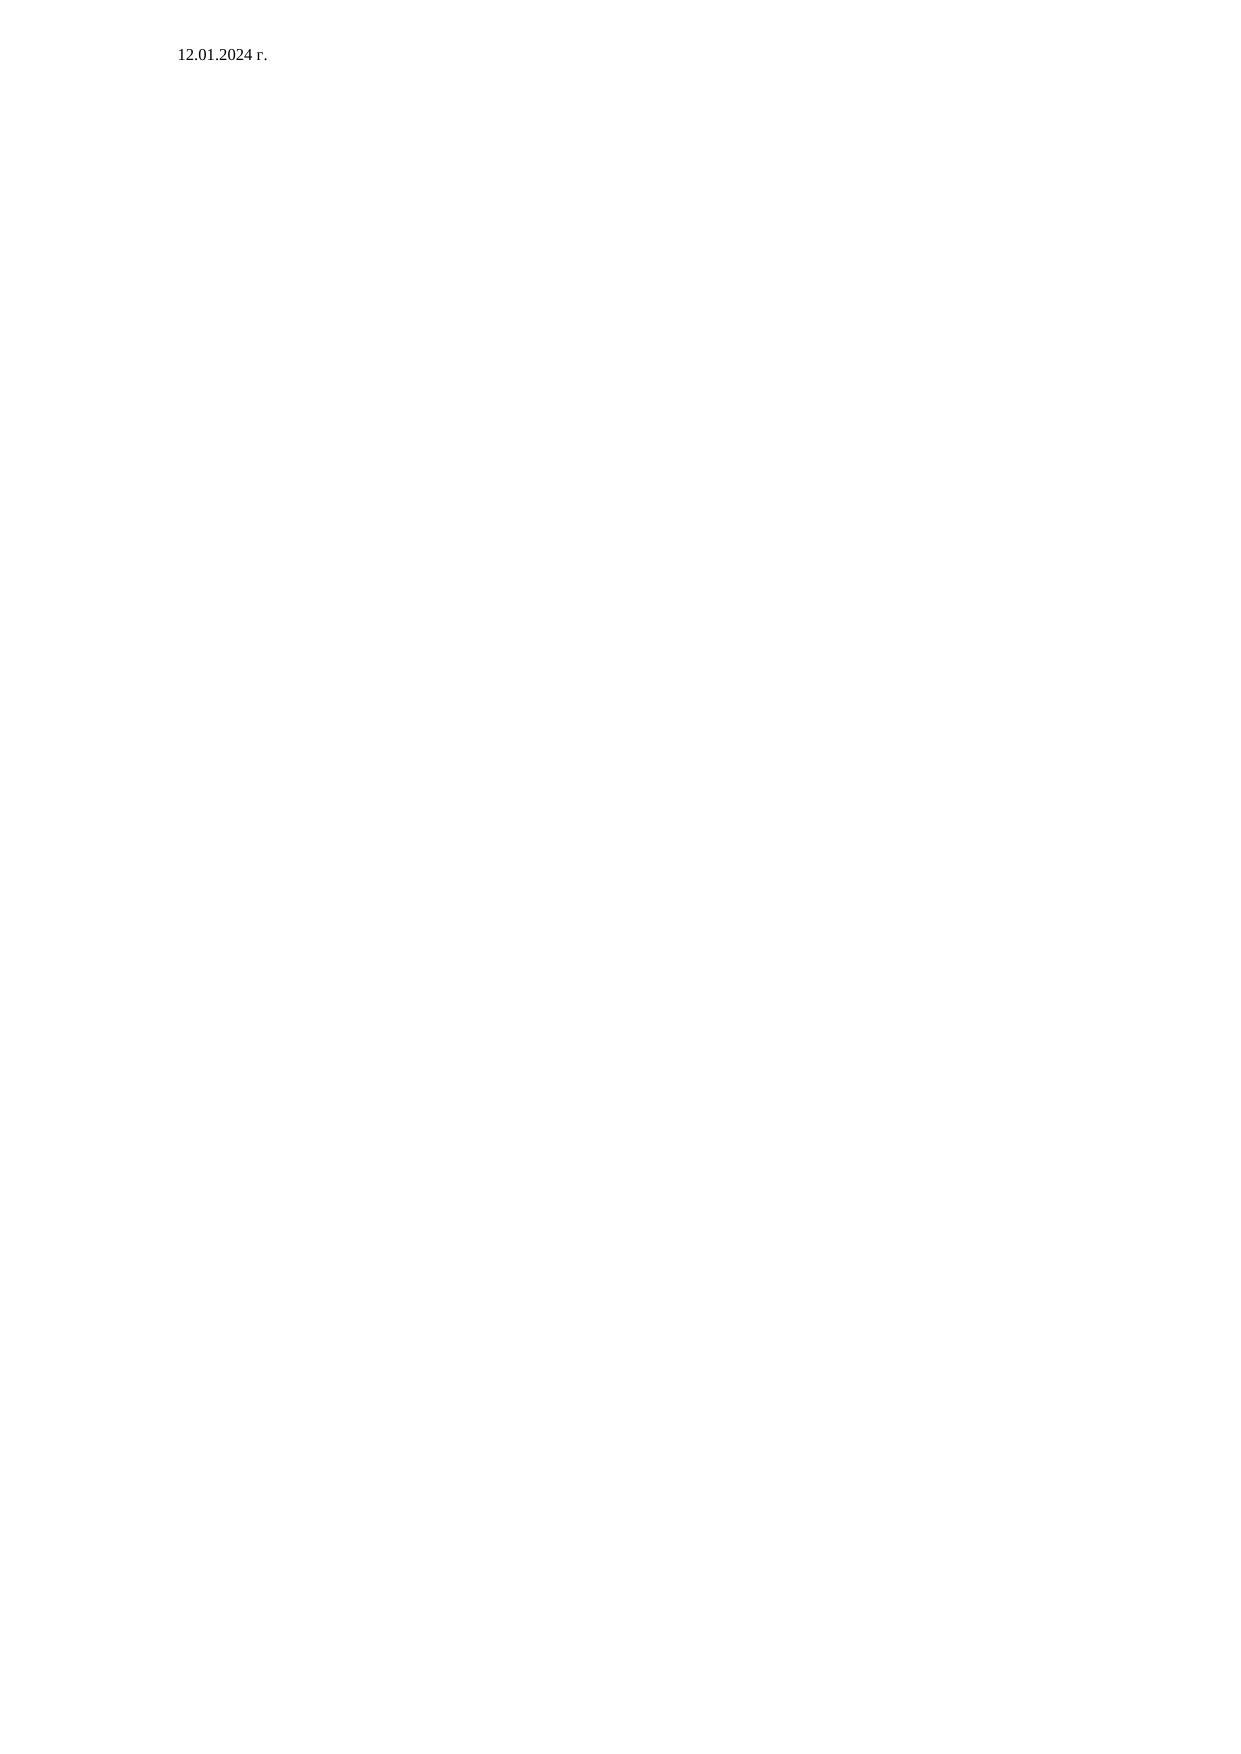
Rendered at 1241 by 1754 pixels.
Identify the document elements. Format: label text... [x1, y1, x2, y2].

text 12.01.2024 г. [118, 44, 1137, 63]
